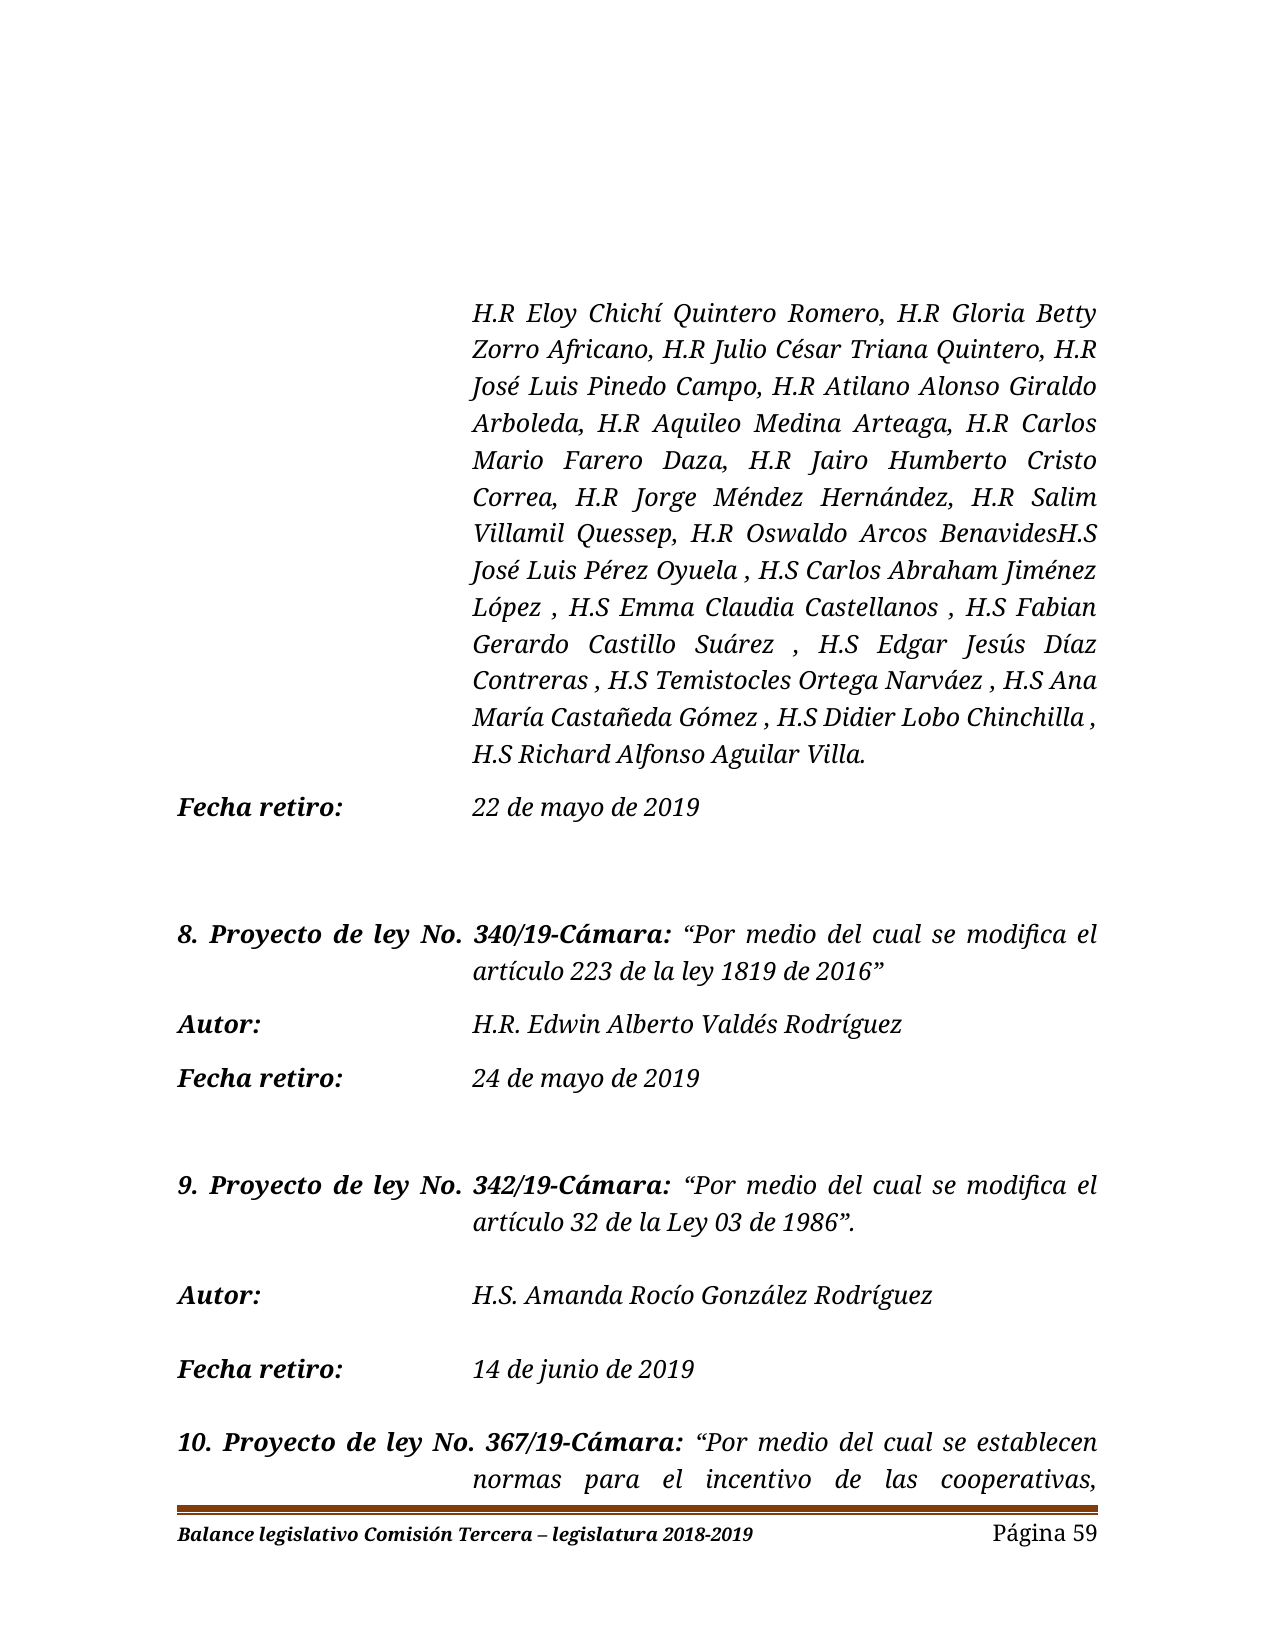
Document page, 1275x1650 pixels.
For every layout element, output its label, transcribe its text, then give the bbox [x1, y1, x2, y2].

text 9. Proyecto de ley No. 342/19-Cámara: “Por medio del cual se modifica el artículo 32 de la Ley 03 de 1986”. [177, 1167, 1098, 1238]
text 8. Proyecto de ley No. 340/19-Cámara: “Por medio del cual se modifica el artículo 223 de la ley 1819 de 2016” [177, 917, 1098, 988]
text Fecha retiro: 24 de mayo de 2019 [177, 1061, 1098, 1095]
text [177, 295, 1098, 771]
text Fecha retiro: 22 de mayo de 2019 [177, 790, 1098, 824]
text Autor: H.R. Edwin Alberto Valdés Rodríguez [177, 1007, 1098, 1041]
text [177, 1425, 1098, 1496]
text Autor: H.S. Amanda Rocío González Rodríguez [177, 1278, 1098, 1312]
text Fecha retiro: 14 de junio de 2019 [177, 1351, 1098, 1385]
